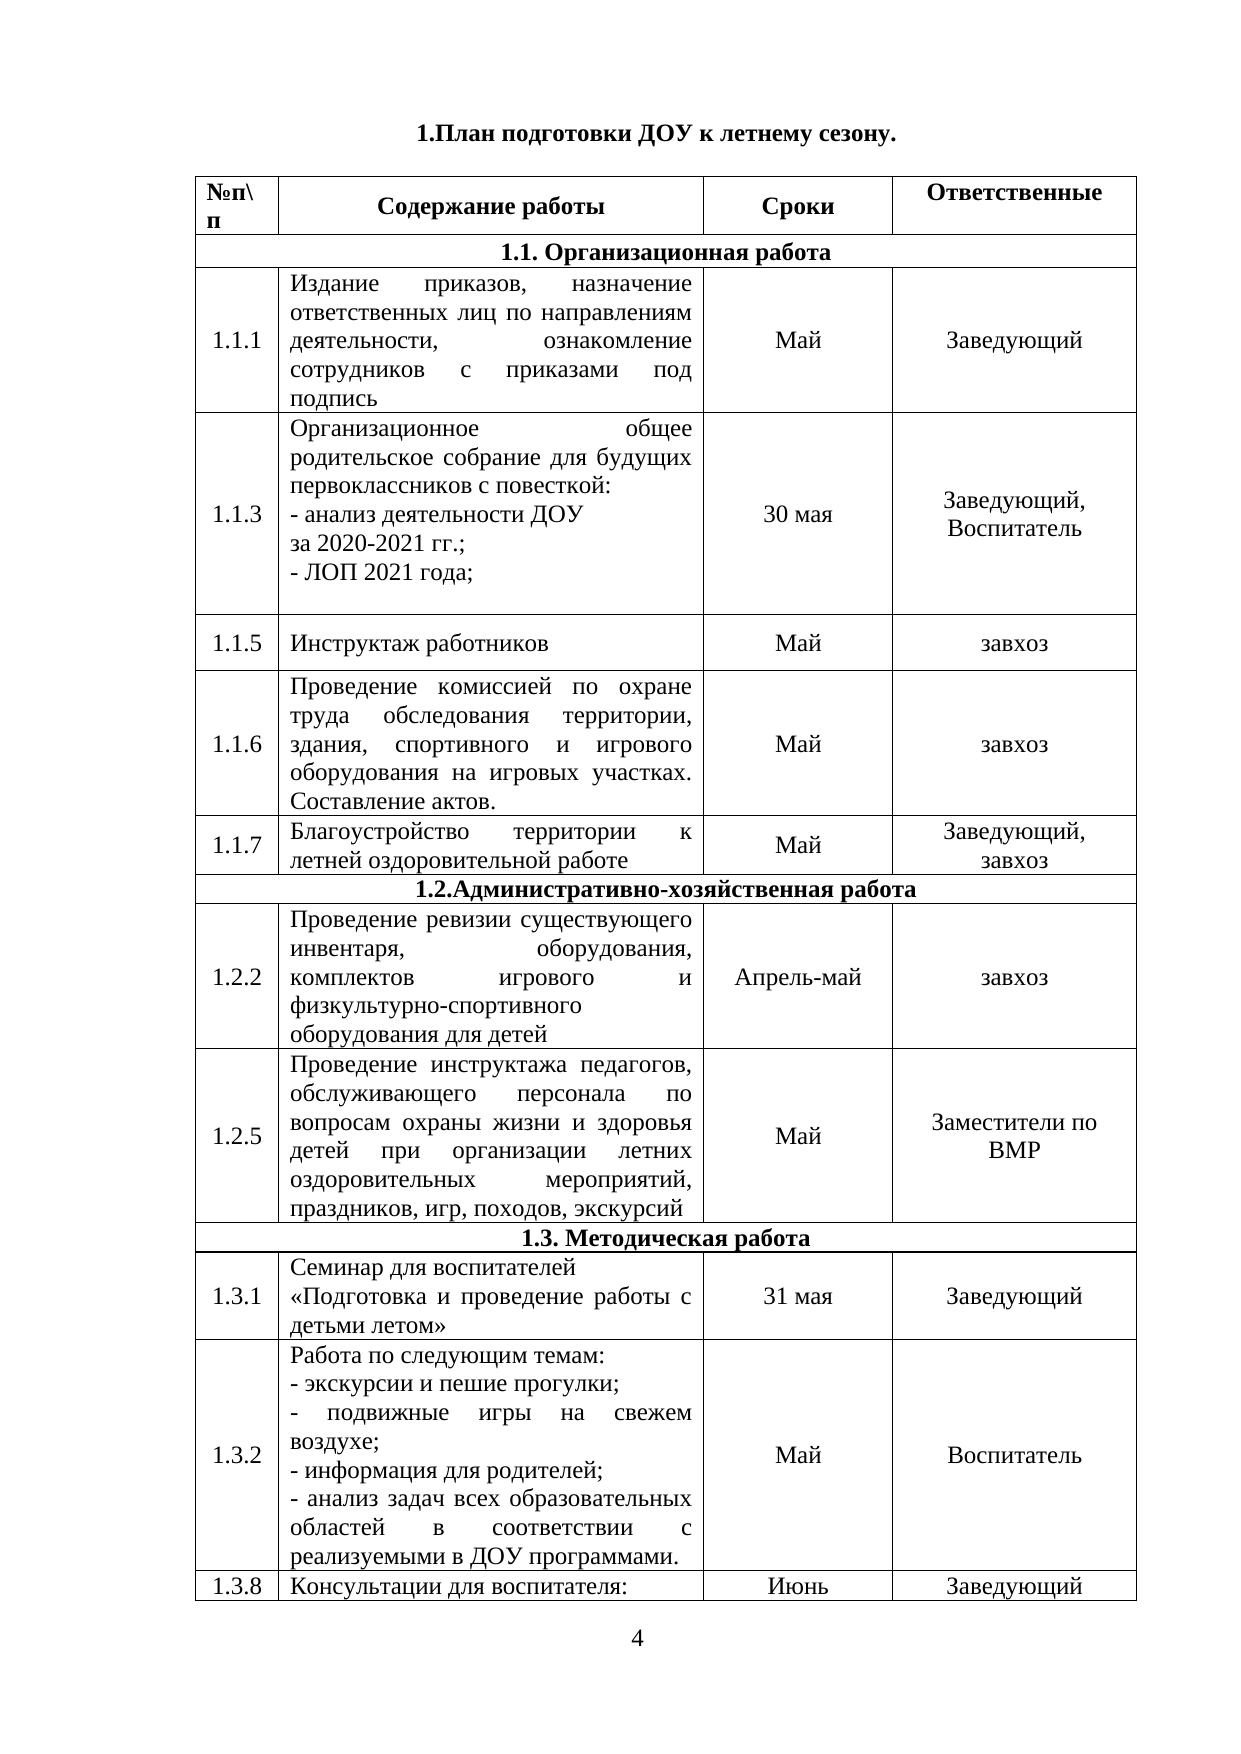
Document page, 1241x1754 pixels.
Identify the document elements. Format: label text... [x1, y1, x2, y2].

table_header Содержание работы [279, 177, 703, 234]
table_cell Заместители по ВМР [893, 1049, 1136, 1222]
table_cell 1.1. Организационная работа [196, 235, 1136, 267]
table_cell Заведующий [893, 1253, 1136, 1339]
table_cell Воспитатель [893, 1340, 1136, 1570]
table_cell Проведение ревизии существующего инвентаря, оборудования, комплектов игрового и физкультурно-спортивного оборудования для детей [279, 904, 703, 1048]
table_cell Заведующий, Воспитатель [893, 413, 1136, 614]
table_cell завхоз [893, 671, 1136, 815]
table_cell Заведующий [893, 1571, 1136, 1599]
table_cell Май [704, 615, 892, 670]
table_cell Работа по следующим темам: - экскурсии и пешие прогулки; - подвижные игры на свежем воздухе; - информация для родителей; - анализ задач всех образовательных областей в соответствии с реализуемыми в ДОУ программами. [279, 1340, 703, 1570]
table_cell 1.1.1 [196, 268, 278, 412]
table_cell Май [704, 268, 892, 412]
table_cell Семинар для воспитателей «Подготовка и проведение работы с детьми летом» [279, 1253, 703, 1339]
table_cell 1.2.Административно-хозяйственная работа [196, 875, 1136, 903]
table_cell Инструктаж работников [279, 615, 703, 670]
table_header Сроки [704, 177, 892, 234]
text 1.План подготовки ДОУ к летнему сезону. [187, 118, 1125, 147]
table_cell Издание приказов, назначение ответственных лиц по направлениям деятельности, ознакомление сотрудников с приказами под подпись [279, 268, 703, 412]
table_cell 1.2.2 [196, 904, 278, 1048]
table_cell Май [704, 816, 892, 873]
table_cell 1.3. Методическая работа [196, 1223, 1136, 1251]
table_cell Организационное общее родительское собрание для будущих первоклассников с повесткой: - анализ деятельности ДОУ за 2020-2021 гг.; - ЛОП 2021 года; [279, 413, 703, 614]
table_cell Благоустройство территории к летней оздоровительной работе [279, 816, 703, 873]
table_cell Июнь Июль [704, 1571, 892, 1599]
table_cell Заведующий, завхоз [893, 816, 1136, 873]
table_cell 1.1.7 [196, 816, 278, 873]
table_cell 1.3.2 [196, 1340, 278, 1570]
table_cell 31 мая [704, 1253, 892, 1339]
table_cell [279, 1571, 703, 1599]
table_cell Май [704, 671, 892, 815]
table_cell 30 мая [704, 413, 892, 614]
table_cell 1.1.5 [196, 615, 278, 670]
table_cell Заведующий [893, 268, 1136, 412]
table_cell 1.3.8 [196, 1571, 278, 1599]
table_cell 1.3.1 [196, 1253, 278, 1339]
table_cell завхоз [893, 615, 1136, 670]
table_cell Проведение комиссией по охране труда обследования территории, здания, спортивного и игрового оборудования на игровых участках. Составление актов. [279, 671, 703, 815]
table_cell Проведение инструктажа педагогов, обслуживающего персонала по вопросам охраны жизни и здоровья детей при организации летних оздоровительных мероприятий, праздников, игр, походов, экскурсий [279, 1049, 703, 1222]
table_header №п\п [196, 177, 278, 234]
table_cell завхоз [893, 904, 1136, 1048]
table_cell 1.1.3 [196, 413, 278, 614]
table_cell 1.1.6 [196, 671, 278, 815]
table_cell Апрель-май [704, 904, 892, 1048]
table_header Ответственные [893, 177, 1136, 234]
table_cell 1.2.5 [196, 1049, 278, 1222]
table_cell Май [704, 1049, 892, 1222]
table_cell Май [704, 1340, 892, 1570]
